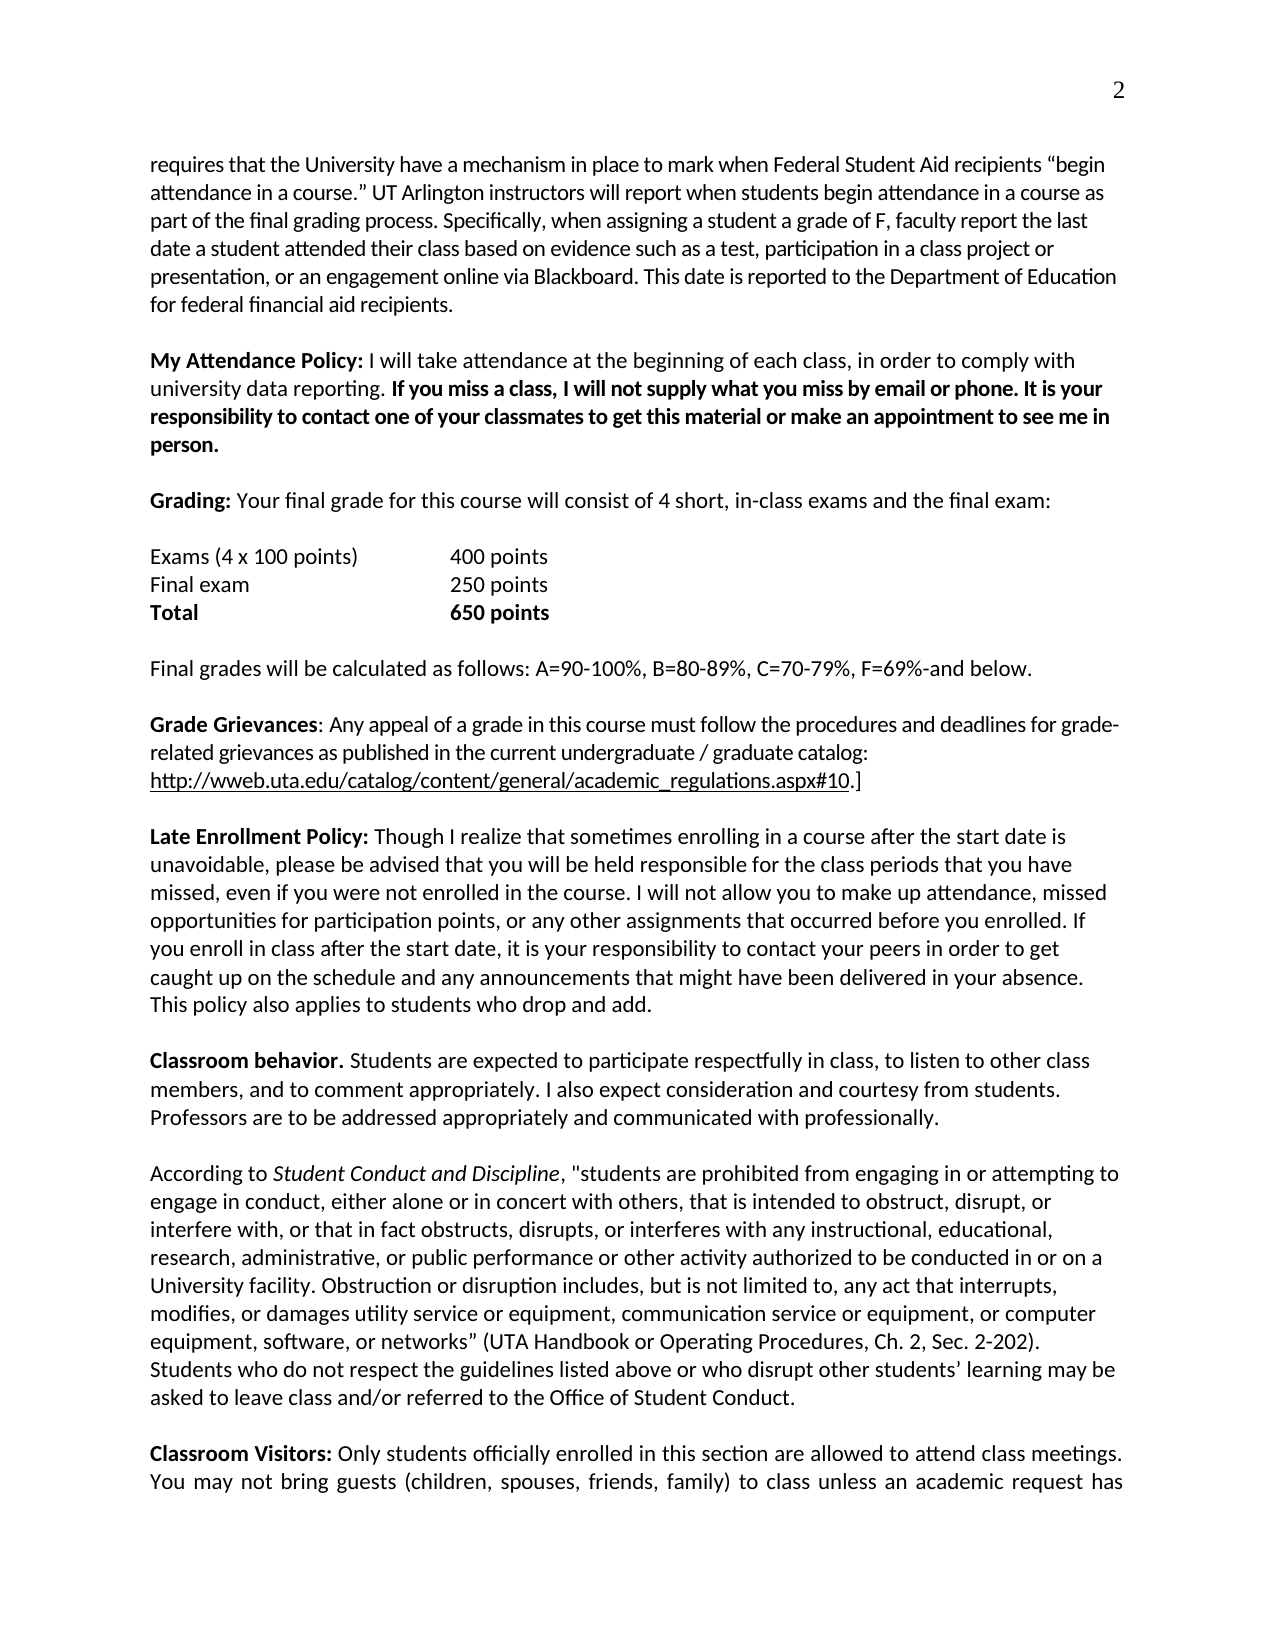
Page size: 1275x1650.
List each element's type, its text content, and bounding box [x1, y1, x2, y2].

text Exams (4 x 100 points) 400 points [150, 542, 1125, 570]
text Classroom behavior. Students are expected to participate respectfully in class, to listen to other class members, and to comment appropriately. I also expect consideration and courtesy from students. Professors are to be addressed appropriately and communicated with professionally. [150, 1047, 1125, 1131]
text My Attendance Policy: I will take attendance at the beginning of each class, in order to comply with university data reporting. If you miss a class, I will not supply what you miss by email or phone. It is your responsibility to contact one of your classmates to get this material or make an appointment to see me in person. [150, 346, 1125, 458]
text Grade Grievances: Any appeal of a grade in this course must follow the procedures and deadlines for grade-related grievances as published in the current undergraduate / graduate catalog: http://wweb.uta.edu/catalog/content/general/academic_regulations.aspx#10.] [150, 710, 1125, 794]
text Total 650 points [150, 598, 1125, 626]
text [150, 150, 1125, 318]
text Grading: Your final grade for this course will consist of 4 short, in-class exams and the final exam: [150, 486, 1125, 514]
text According to Student Conduct and Discipline, "students are prohibited from engaging in or attempting to engage in conduct, either alone or in concert with others, that is intended to obstruct, disrupt, or interfere with, or that in fact obstructs, disrupts, or interferes with any instructional, educational, research, administrative, or public performance or other activity authorized to be conducted in or on a University facility. Obstruction or disruption includes, but is not limited to, any act that interrupts, modifies, or damages utility service or equipment, communication service or equipment, or computer equipment, software, or networks” (UTA Handbook or Operating Procedures, Ch. 2, Sec. 2-202). Students who do not respect the guidelines listed above or who disrupt other students’ learning may be asked to leave class and/or referred to the Office of Student Conduct. [150, 1159, 1125, 1411]
text Late Enrollment Policy: Though I realize that sometimes enrolling in a course after the start date is unavoidable, please be advised that you will be held responsible for the class periods that you have missed, even if you were not enrolled in the course. I will not allow you to make up attendance, missed opportunities for participation points, or any other assignments that occurred before you enrolled. If you enroll in class after the start date, it is your responsibility to contact your peers in order to get caught up on the schedule and any announcements that might have been delivered in your absence. This policy also applies to students who drop and add. [150, 822, 1125, 1019]
text Final grades will be calculated as follows: A=90-100%, B=80-89%, C=70-79%, F=69%-and below. [150, 654, 1125, 682]
text Final exam 250 points [150, 570, 1125, 598]
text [150, 1439, 1125, 1495]
